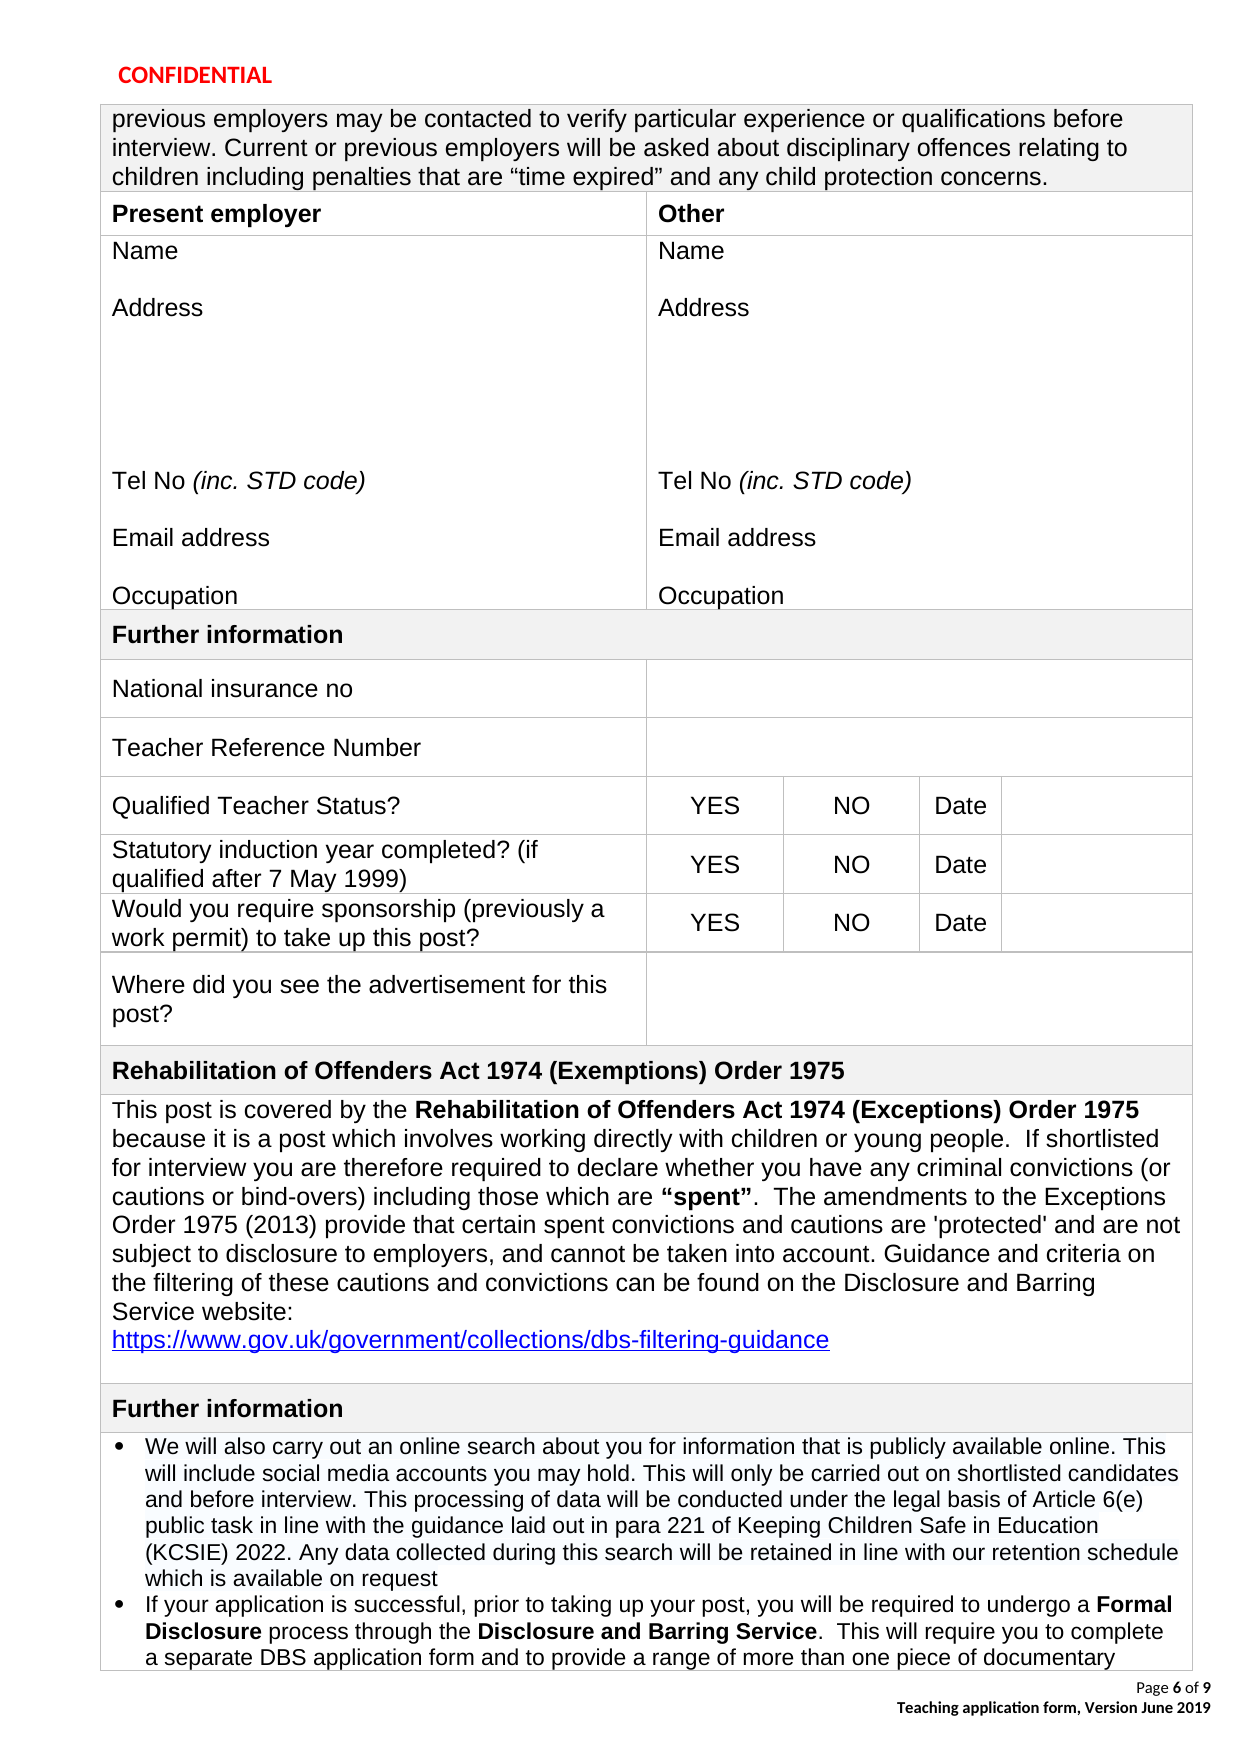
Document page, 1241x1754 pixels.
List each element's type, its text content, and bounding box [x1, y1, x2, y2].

table_cell Date [920, 835, 1001, 893]
table_cell [647, 718, 1192, 776]
table_cell Present employer [101, 192, 646, 234]
table_cell National insurance no [101, 660, 646, 717]
table_cell [1002, 835, 1192, 893]
table_cell [1002, 894, 1192, 951]
table_cell Name Address Tel No (inc. STD code) Email address Occupation [101, 236, 646, 609]
table_cell Where did you see the advertisement for this post? [101, 953, 646, 1045]
table_cell YES [647, 777, 783, 834]
table_cell NO [784, 894, 919, 951]
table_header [101, 105, 1192, 191]
table_cell Rehabilitation of Offenders Act 1974 (Exemptions) Order 1975 [101, 1046, 1192, 1094]
table_cell Name Address Tel No (inc. STD code) Email address Occupation [647, 236, 1192, 609]
table_cell Date [920, 894, 1001, 951]
table_cell This post is covered by the Rehabilitation of Offenders Act 1974 (Exceptions) Order 1975 because it is a post which involves working directly with children or young people. If shortlisted for interview you are therefore required to declare whether you have any criminal convictions (or cautions or bind-overs) including those which are “spent”. The amendments to the Exceptions Order 1975 (2013) provide that certain spent convictions and cautions are 'protected' and are not subject to disclosure to employers, and cannot be taken into account. Guidance and criteria on the filtering of these cautions and convictions can be found on the Disclosure and Barring Service website: https://www.gov.uk/government/collections/dbs-filtering-guidance [101, 1095, 1192, 1383]
table_cell [647, 660, 1192, 717]
table_cell Statutory induction year completed? (if qualified after 7 May 1999) [101, 835, 646, 893]
table_cell [647, 953, 1192, 1045]
table_cell Date [920, 777, 1001, 834]
table_cell YES [647, 835, 783, 893]
table_cell Teacher Reference Number [101, 718, 646, 776]
table_cell [1002, 777, 1192, 834]
table_cell Other [647, 192, 1192, 234]
table_cell NO [784, 777, 919, 834]
table_cell Further information [101, 1384, 1192, 1432]
table_cell Would you require sponsorship (previously a work permit) to take up this post? [101, 894, 646, 951]
table_cell Further information [101, 610, 1192, 659]
table_cell NO [784, 835, 919, 893]
table_cell YES [647, 894, 783, 951]
table_cell Qualified Teacher Status? [101, 777, 646, 834]
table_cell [101, 1433, 1192, 1670]
